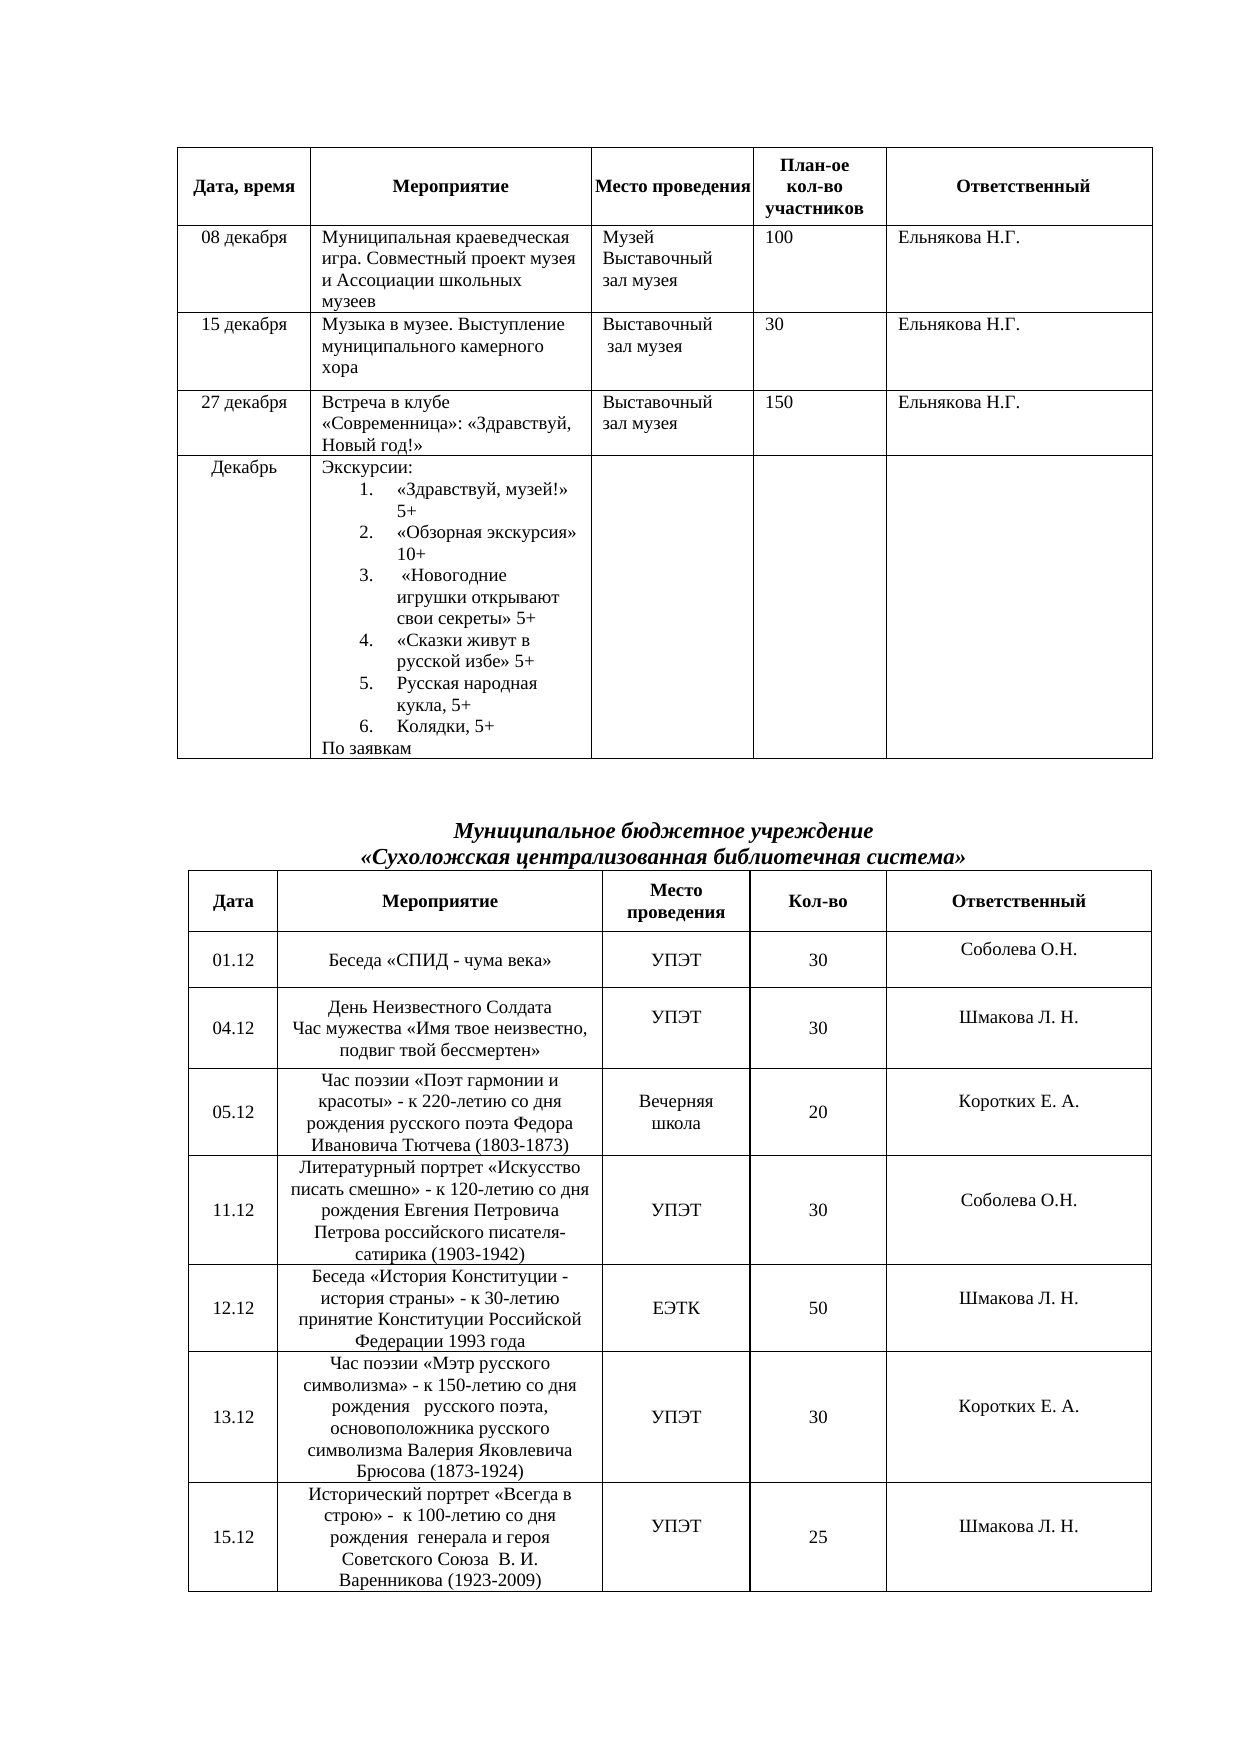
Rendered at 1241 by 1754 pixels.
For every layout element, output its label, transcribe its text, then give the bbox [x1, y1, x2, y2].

table_cell 50 [751, 1265, 886, 1351]
table_cell Встреча в клубе «Современница»: «Здравствуй, Новый год!» [311, 391, 591, 455]
table_cell Музей Выставочный зал музея [592, 226, 753, 312]
table_cell Вечерняя школа [603, 1069, 749, 1155]
table_cell Беседа «СПИД - чума века» [278, 932, 602, 987]
table_cell Соболева О.Н. [887, 1156, 1151, 1264]
table_header Мероприятие [278, 871, 602, 931]
table_cell 30 [751, 1156, 886, 1264]
table_cell Экскурсии: «Здравствуй, музей!» 5+ «Обзорная экскурсия» 10+ «Новогодние игрушки открывают свои секреты» 5+ «Сказки живут в русской избе» 5+ Русская народная кукла, 5+ Колядки, 5+ По заявкам [311, 456, 591, 758]
table_header Дата, время [178, 148, 310, 224]
table_cell Шмакова Л. Н. [887, 1483, 1151, 1591]
table_cell День Неизвестного Солдата Час мужества «Имя твое неизвестно, подвиг твой бессмертен» [278, 988, 602, 1068]
table_cell 30 [751, 1352, 886, 1482]
table_cell Исторический портрет «Всегда в строю» - к 100-летию со дня рождения генерала и героя Советского Союза В. И. Варенникова (1923-2009) [278, 1483, 602, 1591]
table_cell 11.12 [189, 1156, 277, 1264]
table_cell 12.12 [189, 1265, 277, 1351]
table_cell 150 [754, 391, 886, 455]
table_cell 15.12 [189, 1483, 277, 1591]
table_cell Декабрь [178, 456, 310, 758]
table_header Ответственный [887, 148, 1152, 224]
table_cell Литературный портрет «Искусство писать смешно» - к 120-летию со дня рождения Евгения Петровича Петрова российского писателя-сатирика (1903-1942) [278, 1156, 602, 1264]
table_cell Час поэзии «Мэтр русского символизма» - к 150-летию со дня рождения русского поэта, основоположника русского символизма Валерия Яковлевича Брюсова (1873-1924) [278, 1352, 602, 1482]
table_cell УПЭТ [603, 1483, 749, 1591]
table_cell 08 декабря [178, 226, 310, 312]
table_cell 30 [751, 932, 886, 987]
table_cell Соболева О.Н. [887, 932, 1151, 987]
table_cell Выставочный зал музея [592, 313, 753, 389]
table_header Место проведения [603, 871, 749, 931]
table_cell Шмакова Л. Н. [887, 1265, 1151, 1351]
table_cell УПЭТ [603, 1156, 749, 1264]
table_cell 20 [751, 1069, 886, 1155]
table_cell Муниципальная краеведческая игра. Совместный проект музея и Ассоциации школьных музеев [311, 226, 591, 312]
table_cell ЕЭТК [603, 1265, 749, 1351]
text Муниципальное бюджетное учреждение «Сухоложская централизованная библиотечная система» [177, 817, 1152, 869]
table_cell 13.12 [189, 1352, 277, 1482]
table_cell Музыка в музее. Выступление муниципального камерного хора [311, 313, 591, 389]
table_cell УПЭТ [603, 932, 749, 987]
table_cell Ельнякова Н.Г. [887, 226, 1152, 312]
table_cell [754, 456, 886, 758]
table_cell 30 [751, 988, 886, 1068]
table_header План-ое кол-во участников [754, 148, 886, 224]
table_cell Выставочный зал музея [592, 391, 753, 455]
table_cell 100 [754, 226, 886, 312]
table_header Дата [189, 871, 277, 931]
table_cell Беседа «История Конституции - история страны» - к 30-летию принятие Конституции Российской Федерации 1993 года [278, 1265, 602, 1351]
table_cell [592, 456, 753, 758]
table_cell Коротких Е. А. [887, 1069, 1151, 1155]
table_cell [887, 456, 1152, 758]
table_cell 15 декабря [178, 313, 310, 389]
table_cell 04.12 [189, 988, 277, 1068]
table_header Кол-во [751, 871, 886, 931]
table_cell Коротких Е. А. [887, 1352, 1151, 1482]
table_cell УПЭТ [603, 988, 749, 1068]
table_cell Ельнякова Н.Г. [887, 391, 1152, 455]
table_header Мероприятие [311, 148, 591, 224]
table_header Ответственный [887, 871, 1151, 931]
table_cell 01.12 [189, 932, 277, 987]
table_cell УПЭТ [603, 1352, 749, 1482]
table_cell Шмакова Л. Н. [887, 988, 1151, 1068]
table_header Место проведения [592, 148, 753, 224]
table_cell 27 декабря [178, 391, 310, 455]
table_cell 05.12 [189, 1069, 277, 1155]
table_cell Час поэзии «Поэт гармонии и красоты» - к 220-летию со дня рождения русского поэта Федора Ивановича Тютчева (1803-1873) [278, 1069, 602, 1155]
table_cell 25 [751, 1483, 886, 1591]
table_cell Ельнякова Н.Г. [887, 313, 1152, 389]
table_cell 30 [754, 313, 886, 389]
